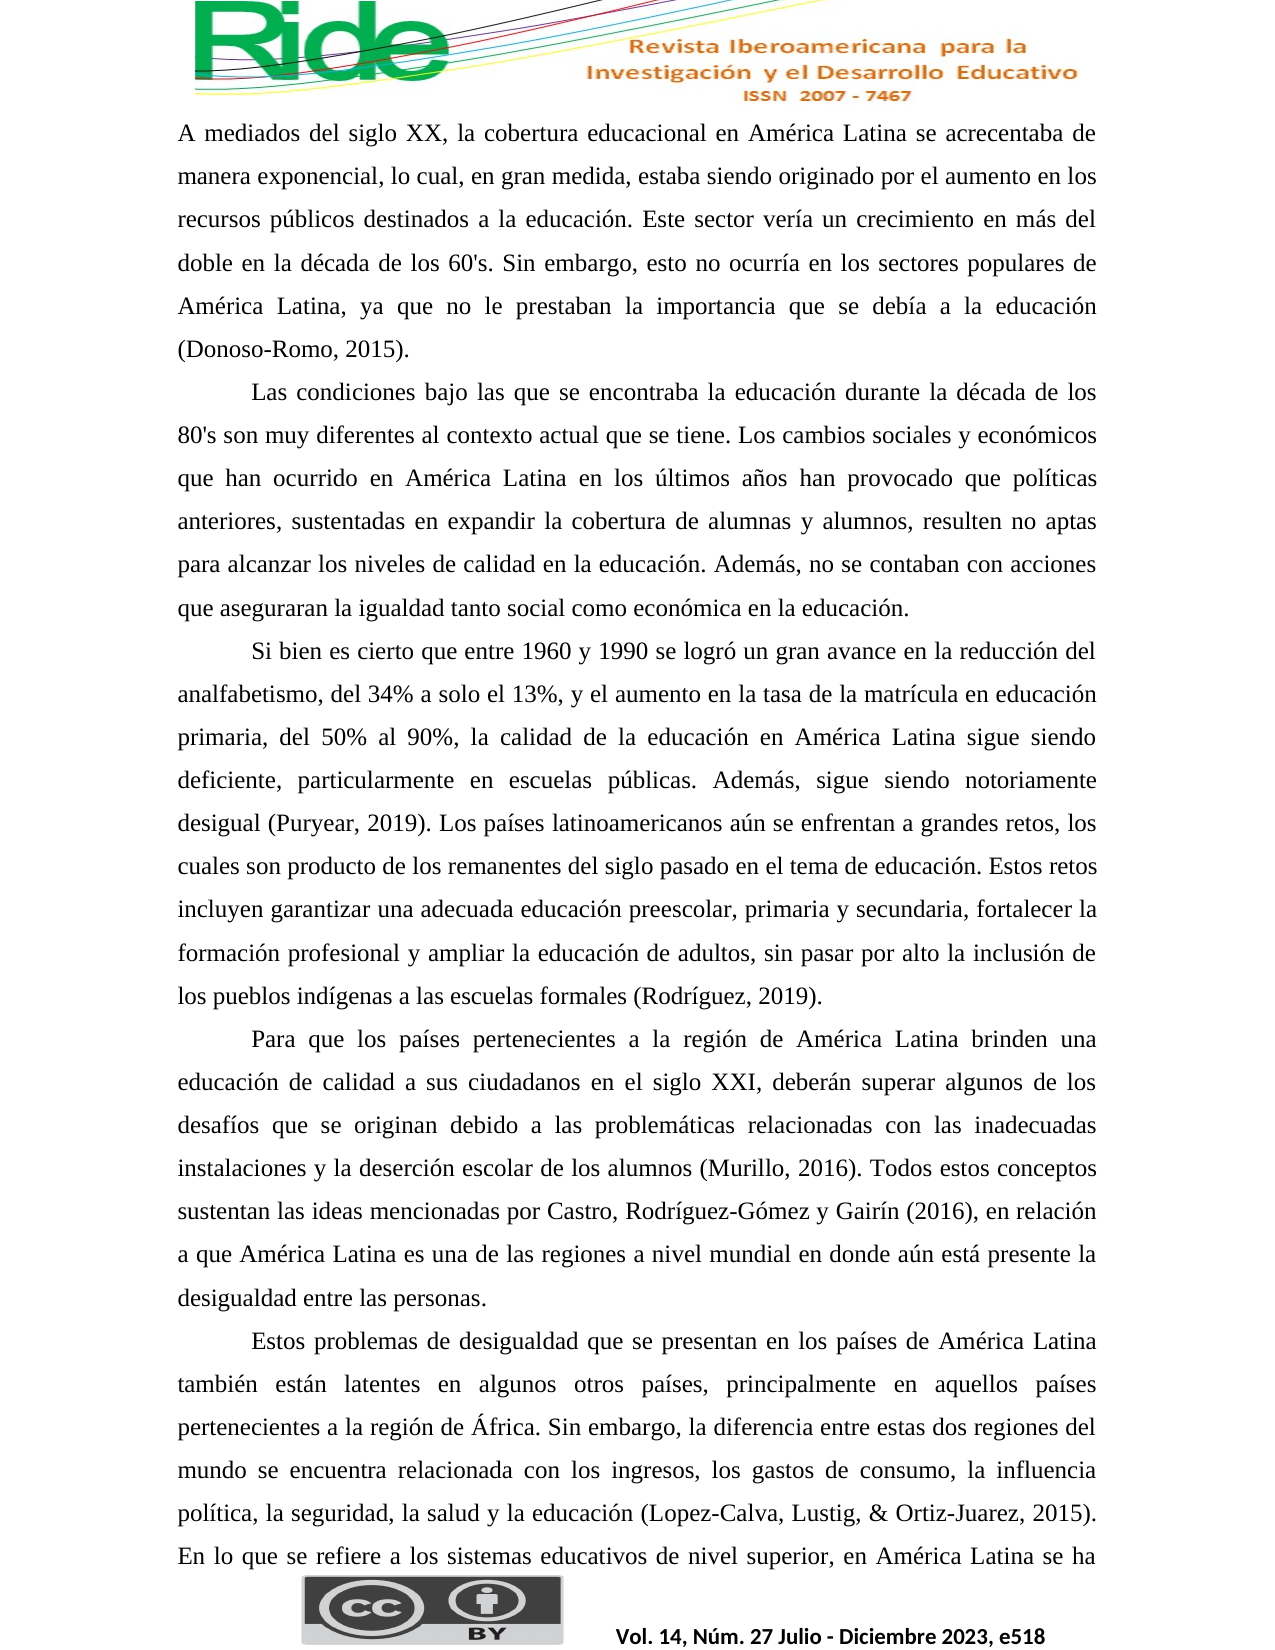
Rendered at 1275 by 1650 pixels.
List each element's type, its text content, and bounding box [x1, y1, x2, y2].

text Si bien es cierto que entre 1960 y 1990 se logró un gran avance en la reducción del analfabetismo, del 34% a solo el 13%, y el aumento en la tasa de la matrícula en educación primaria, del 50% al 90%, la calidad de la educación en América Latina sigue siendo deficiente, particularmente en escuelas públicas. Además, sigue siendo notoriamente desigual (Puryear, 2019). Los países latinoamericanos aún se enfrentan a grandes retos, los cuales son producto de los remanentes del siglo pasado en el tema de educación. Estos retos incluyen garantizar una adecuada educación preescolar, primaria y secundaria, fortalecer la formación profesional y ampliar la educación de adultos, sin pasar por alto la inclusión de los pueblos indígenas a las escuelas formales (Rodríguez, 2019). [177, 636, 1098, 1009]
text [177, 1326, 1098, 1570]
text Las condiciones bajo las que se encontraba la educación durante la década de los 80's son muy diferentes al contexto actual que se tiene. Los cambios sociales y económicos que han ocurrido en América Latina en los últimos años han provocado que políticas anteriores, sustentadas en expandir la cobertura de alumnas y alumnos, resulten no aptas para alcanzar los niveles de calidad en la educación. Además, no se contaban con acciones que aseguraran la igualdad tanto social como económica en la educación. [177, 377, 1098, 621]
text A mediados del siglo XX, la cobertura educacional en América Latina se acrecentaba de manera exponencial, lo cual, en gran medida, estaba siendo originado por el aumento en los recursos públicos destinados a la educación. Este sector vería un crecimiento en más del doble en la década de los 60's. Sin embargo, esto no ocurría en los sectores populares de América Latina, ya que no le prestaban la importancia que se debía a la educación (Donoso-Romo, 2015). [177, 118, 1098, 363]
text Para que los países pertenecientes a la región de América Latina brinden una educación de calidad a sus ciudadanos en el siglo XXI, deberán superar algunos de los desafíos que se originan debido a las problemáticas relacionadas con las inadecuadas instalaciones y la deserción escolar de los alumnos (Murillo, 2016). Todos estos conceptos sustentan las ideas mencionadas por Castro, Rodríguez-Gómez y Gairín (2016), en relación a que América Latina es una de las regiones a nivel mundial en donde aún está presente la desigualdad entre las personas. [177, 1024, 1098, 1311]
picture [301, 1575, 564, 1645]
picture [194, 0, 1081, 105]
